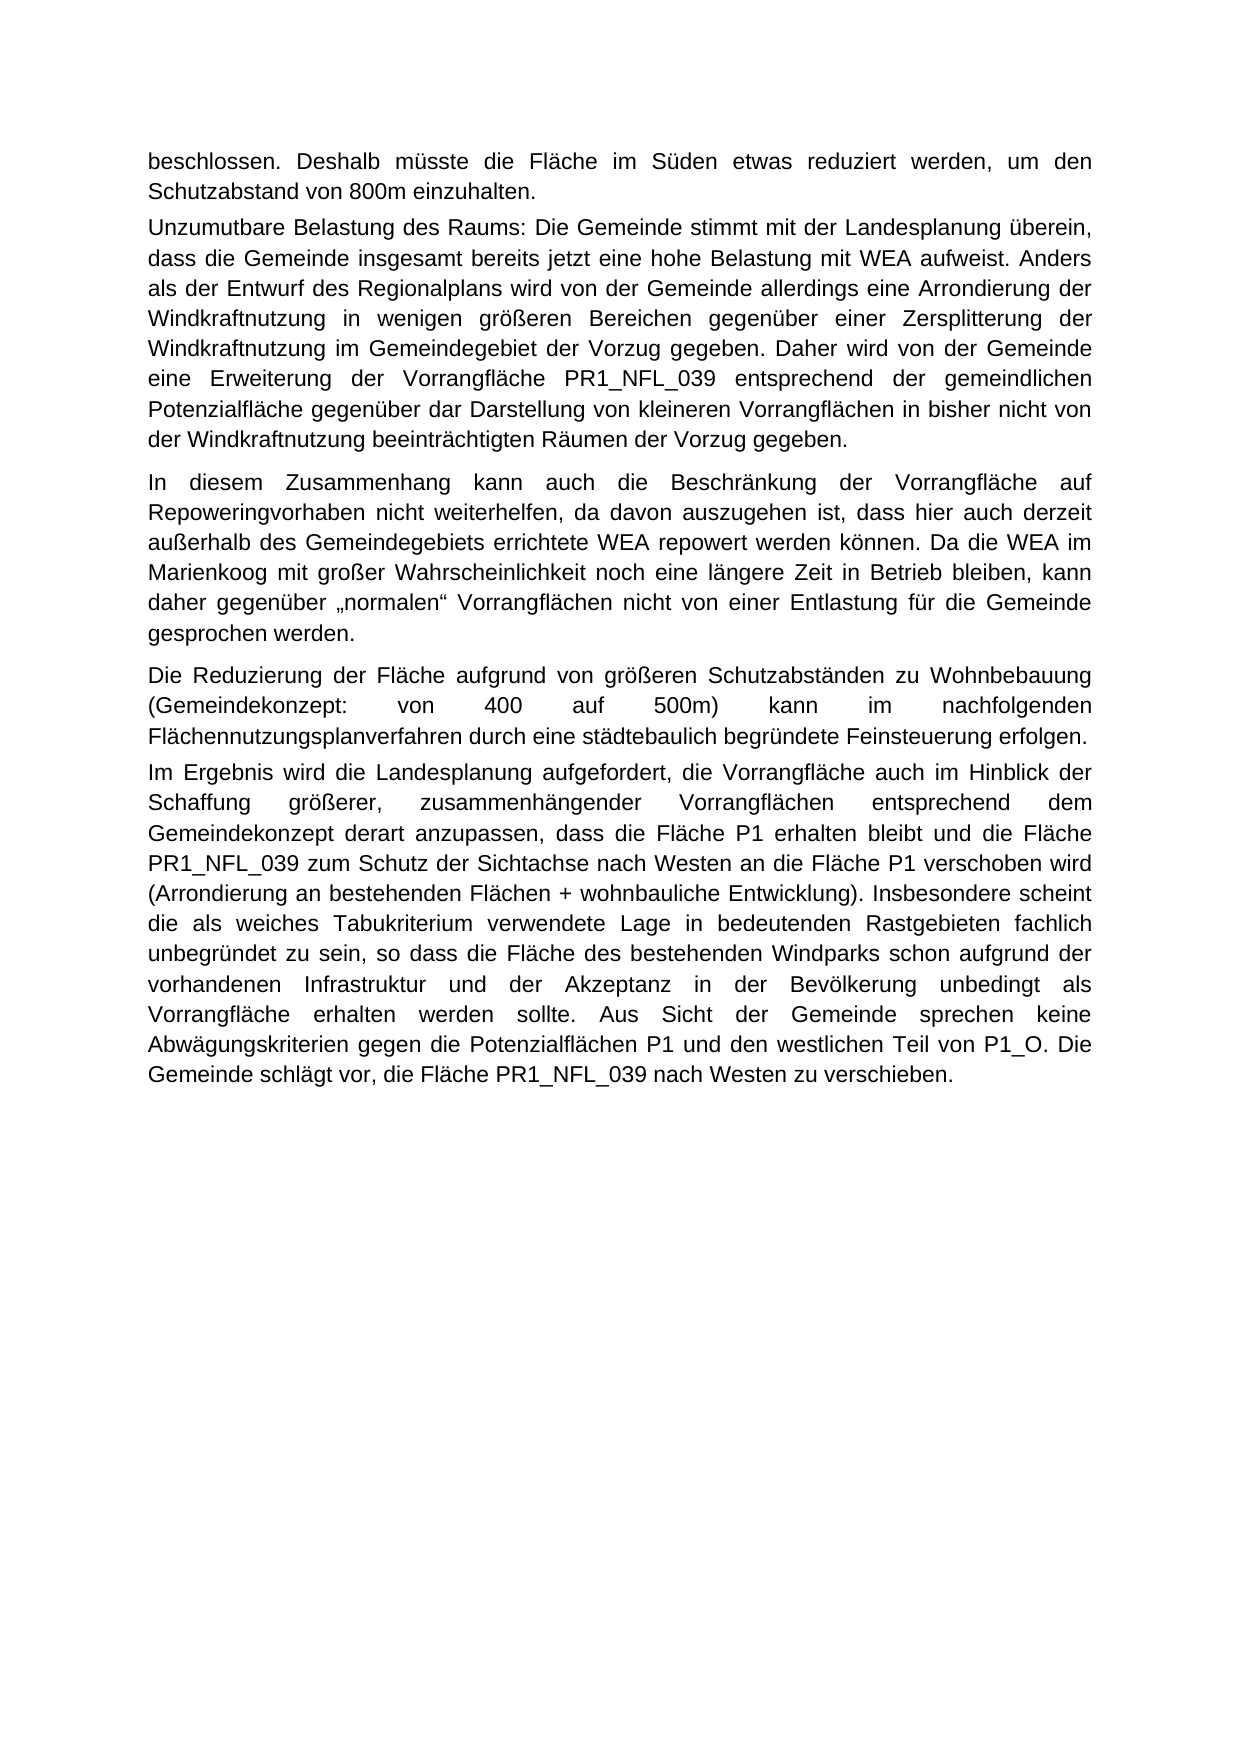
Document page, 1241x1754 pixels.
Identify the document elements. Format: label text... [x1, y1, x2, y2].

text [148, 148, 1093, 204]
text In diesem Zusammenhang kann auch die Beschränkung der Vorrangfläche auf Repoweringvorhaben nicht weiterhelfen, da davon auszugehen ist, dass hier auch derzeit außerhalb des Gemeindegebiets errichtete WEA repowert werden können. Da die WEA im Marienkoog mit großer Wahrscheinlichkeit noch eine längere Zeit in Betrieb bleiben, kann daher gegenüber „normalen“ Vorrangflächen nicht von einer Entlastung für die Gemeinde gesprochen werden. [148, 468, 1093, 646]
text Unzumutbare Belastung des Raums: Die Gemeinde stimmt mit der Landesplanung überein, dass die Gemeinde insgesamt bereits jetzt eine hohe Belastung mit WEA aufweist. Anders als der Entwurf des Regionalplans wird von der Gemeinde allerdings eine Arrondierung der Windkraftnutzung in wenigen größeren Bereichen gegenüber einer Zersplitterung der Windkraftnutzung im Gemeindegebiet der Vorzug gegeben. Daher wird von der Gemeinde eine Erweiterung der Vorrangfläche PR1_NFL_039 entsprechend der gemeindlichen Potenzialfläche gegenüber dar Darstellung von kleineren Vorrangflächen in bisher nicht von der Windkraftnutzung beeinträchtigten Räumen der Vorzug gegeben. [148, 214, 1093, 452]
text Die Reduzierung der Fläche aufgrund von größeren Schutzabständen zu Wohnbebauung (Gemeindekonzept: von 400 auf 500m) kann im nachfolgenden Flächennutzungsplanverfahren durch eine städtebaulich begründete Feinsteuerung erfolgen. [148, 662, 1093, 749]
text Im Ergebnis wird die Landesplanung aufgefordert, die Vorrangfläche auch im Hinblick der Schaffung größerer, zusammenhängender Vorrangflächen entsprechend dem Gemeindekonzept derart anzupassen, dass die Fläche P1 erhalten bleibt und die Fläche PR1_NFL_039 zum Schutz der Sichtachse nach Westen an die Fläche P1 verschoben wird (Arrondierung an bestehenden Flächen + wohnbauliche Entwicklung). Insbesondere scheint die als weiches Tabukriterium verwendete Lage in bedeutenden Rastgebieten fachlich unbegründet zu sein, so dass die Fläche des bestehenden Windparks schon aufgrund der vorhandenen Infrastruktur und der Akzeptanz in der Bevölkerung unbedingt als Vorrangfläche erhalten werden sollte. Aus Sicht der Gemeinde sprechen keine Abwägungskriterien gegen die Potenzialflächen P1 und den westlichen Teil von P1_O. Die Gemeinde schlägt vor, die Fläche PR1_NFL_039 nach Westen zu verschieben. [148, 759, 1093, 1087]
